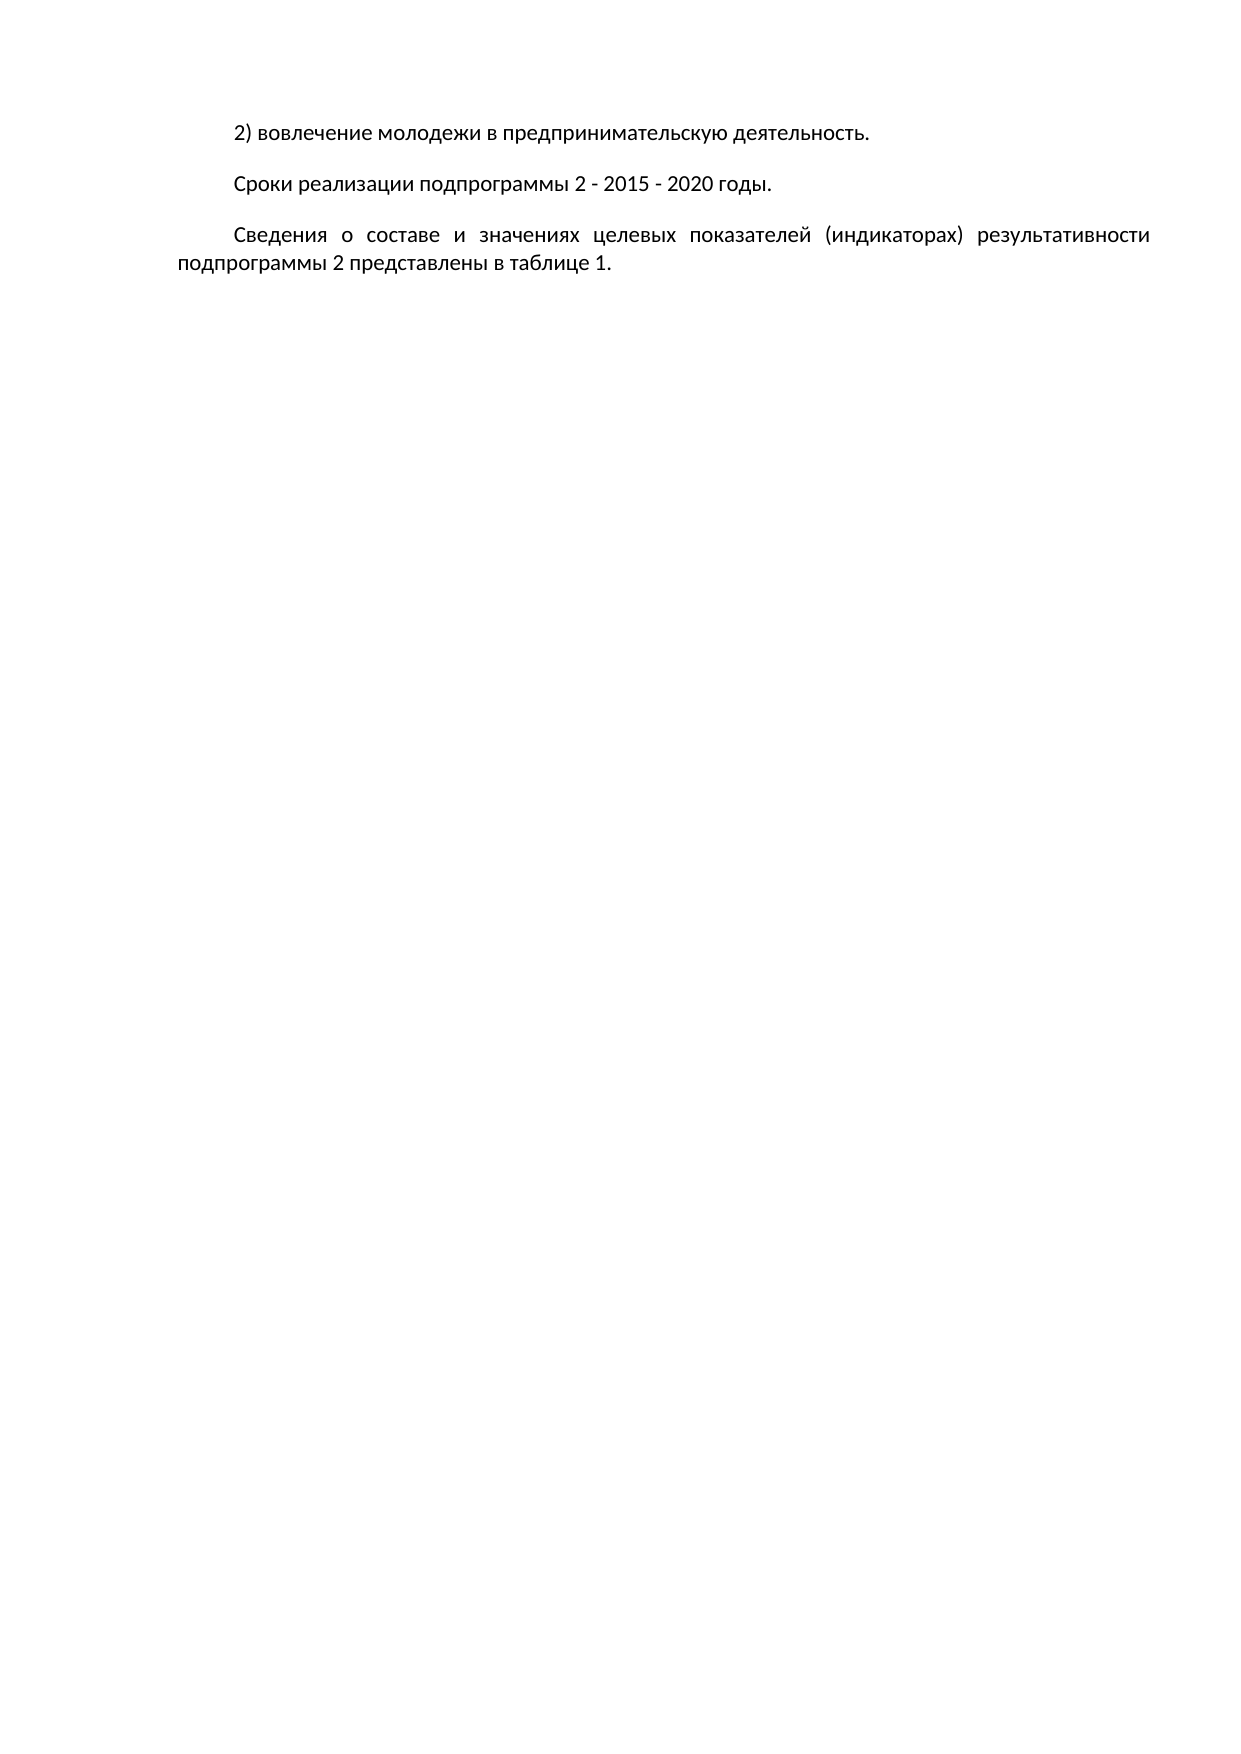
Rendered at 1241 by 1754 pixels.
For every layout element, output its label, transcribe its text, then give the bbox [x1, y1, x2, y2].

text Сроки реализации подпрограммы 2 - 2015 - 2020 годы. [177, 169, 1152, 197]
text Сведения о составе и значениях целевых показателей (индикаторах) результативности подпрограммы 2 представлены в таблице 1. [177, 220, 1152, 276]
text 2) вовлечение молодежи в предпринимательскую деятельность. [177, 118, 1152, 146]
